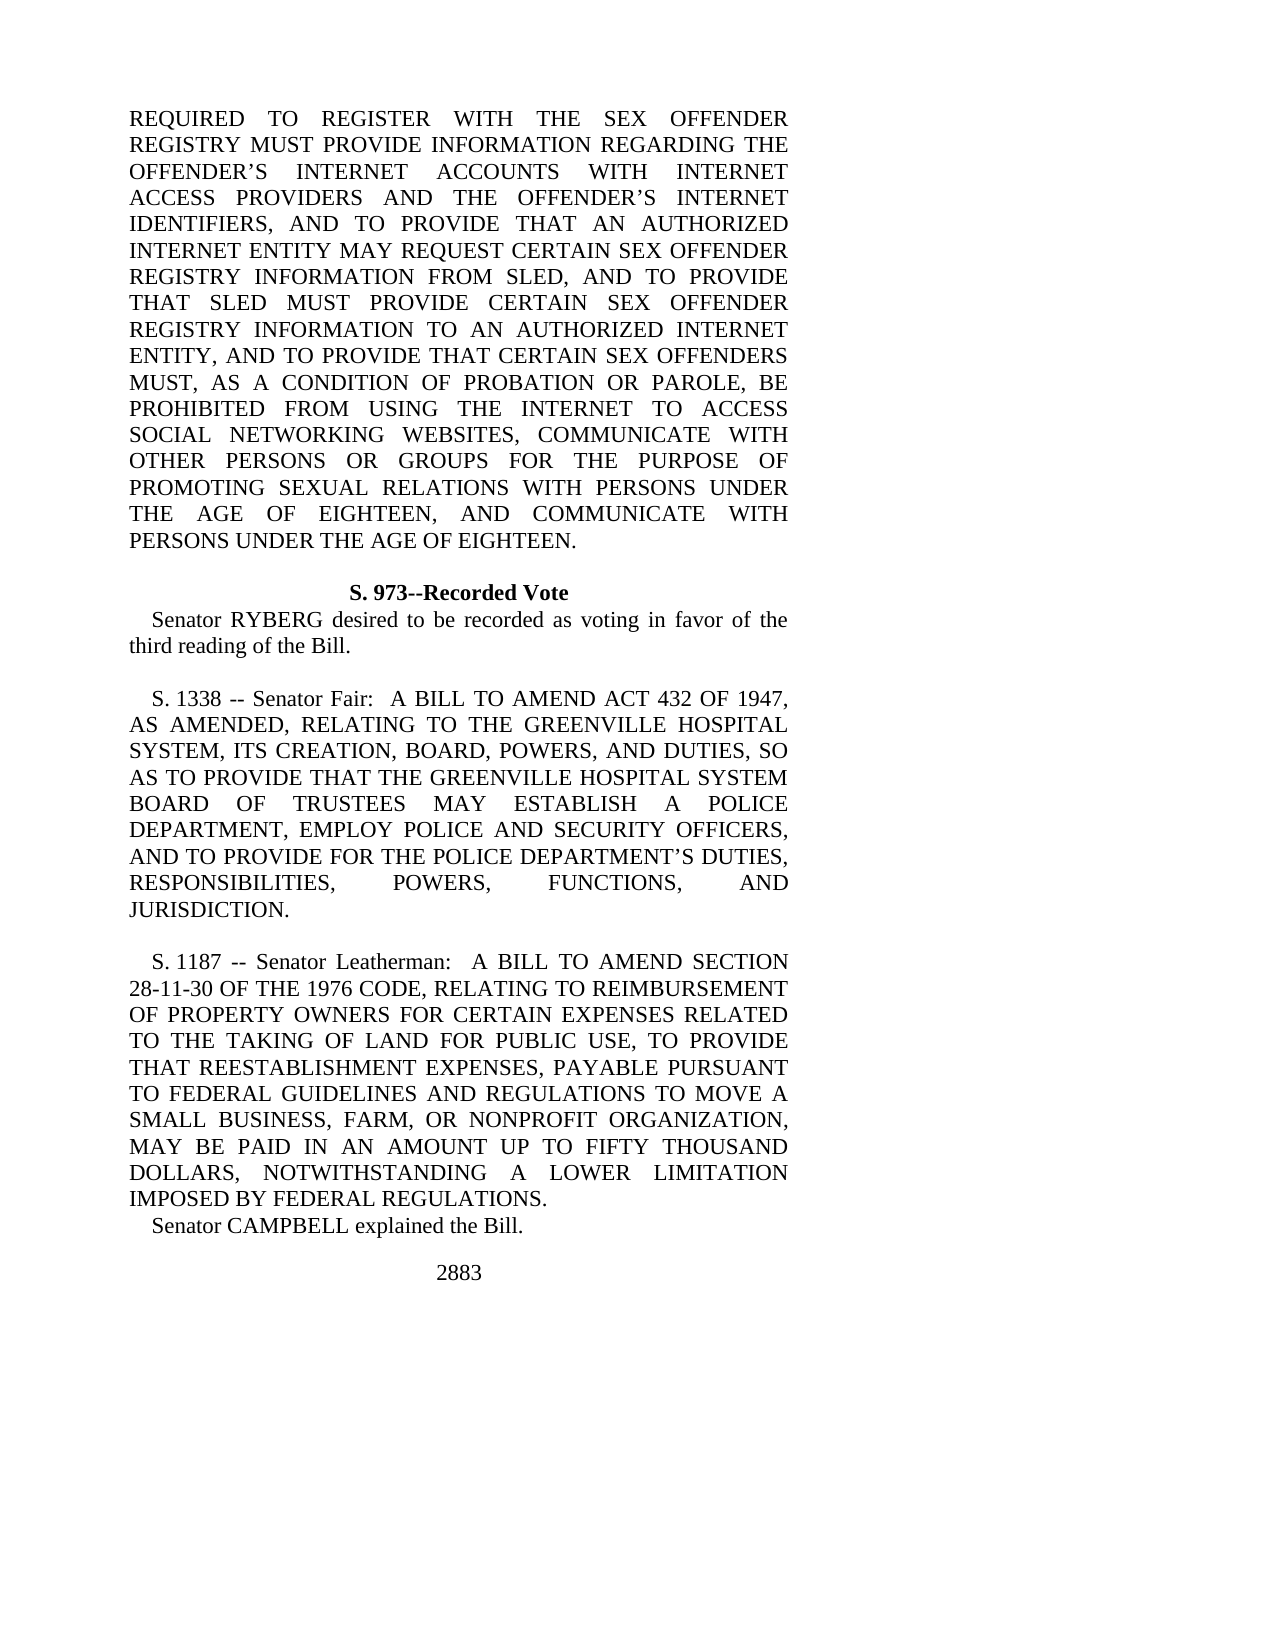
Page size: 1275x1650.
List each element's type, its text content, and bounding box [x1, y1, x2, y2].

text S. 1338 -- Senator Fair: A BILL TO AMEND ACT 432 OF 1947, AS AMENDED, RELATING TO THE GREENVILLE HOSPITAL SYSTEM, ITS CREATION, BOARD, POWERS, AND DUTIES, SO AS TO PROVIDE THAT THE GREENVILLE HOSPITAL SYSTEM BOARD OF TRUSTEES MAY ESTABLISH A POLICE DEPARTMENT, EMPLOY POLICE AND SECURITY OFFICERS, AND TO PROVIDE FOR THE POLICE DEPARTMENT’S DUTIES, RESPONSIBILITIES, POWERS, FUNCTIONS, AND JURISDICTION. [129, 685, 789, 922]
text Senator RYBERG desired to be recorded as voting in favor of the third reading of the Bill. [129, 606, 789, 658]
text S. 1187 -- Senator Leatherman: A BILL TO AMEND SECTION 28-11-30 OF THE 1976 CODE, RELATING TO REIMBURSEMENT OF PROPERTY OWNERS FOR CERTAIN EXPENSES RELATED TO THE TAKING OF LAND FOR PUBLIC USE, TO PROVIDE THAT REESTABLISHMENT EXPENSES, PAYABLE PURSUANT TO FEDERAL GUIDELINES AND REGULATIONS TO MOVE A SMALL BUSINESS, FARM, OR NONPROFIT ORGANIZATION, MAY BE PAID IN AN AMOUNT UP TO FIFTY THOUSAND DOLLARS, NOTWITHSTANDING A LOWER LIMITATION IMPOSED BY FEDERAL REGULATIONS. [129, 948, 789, 1212]
text S. 973--Recorded Vote [129, 579, 789, 606]
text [129, 105, 789, 553]
text Senator CAMPBELL explained the Bill. [129, 1212, 789, 1238]
